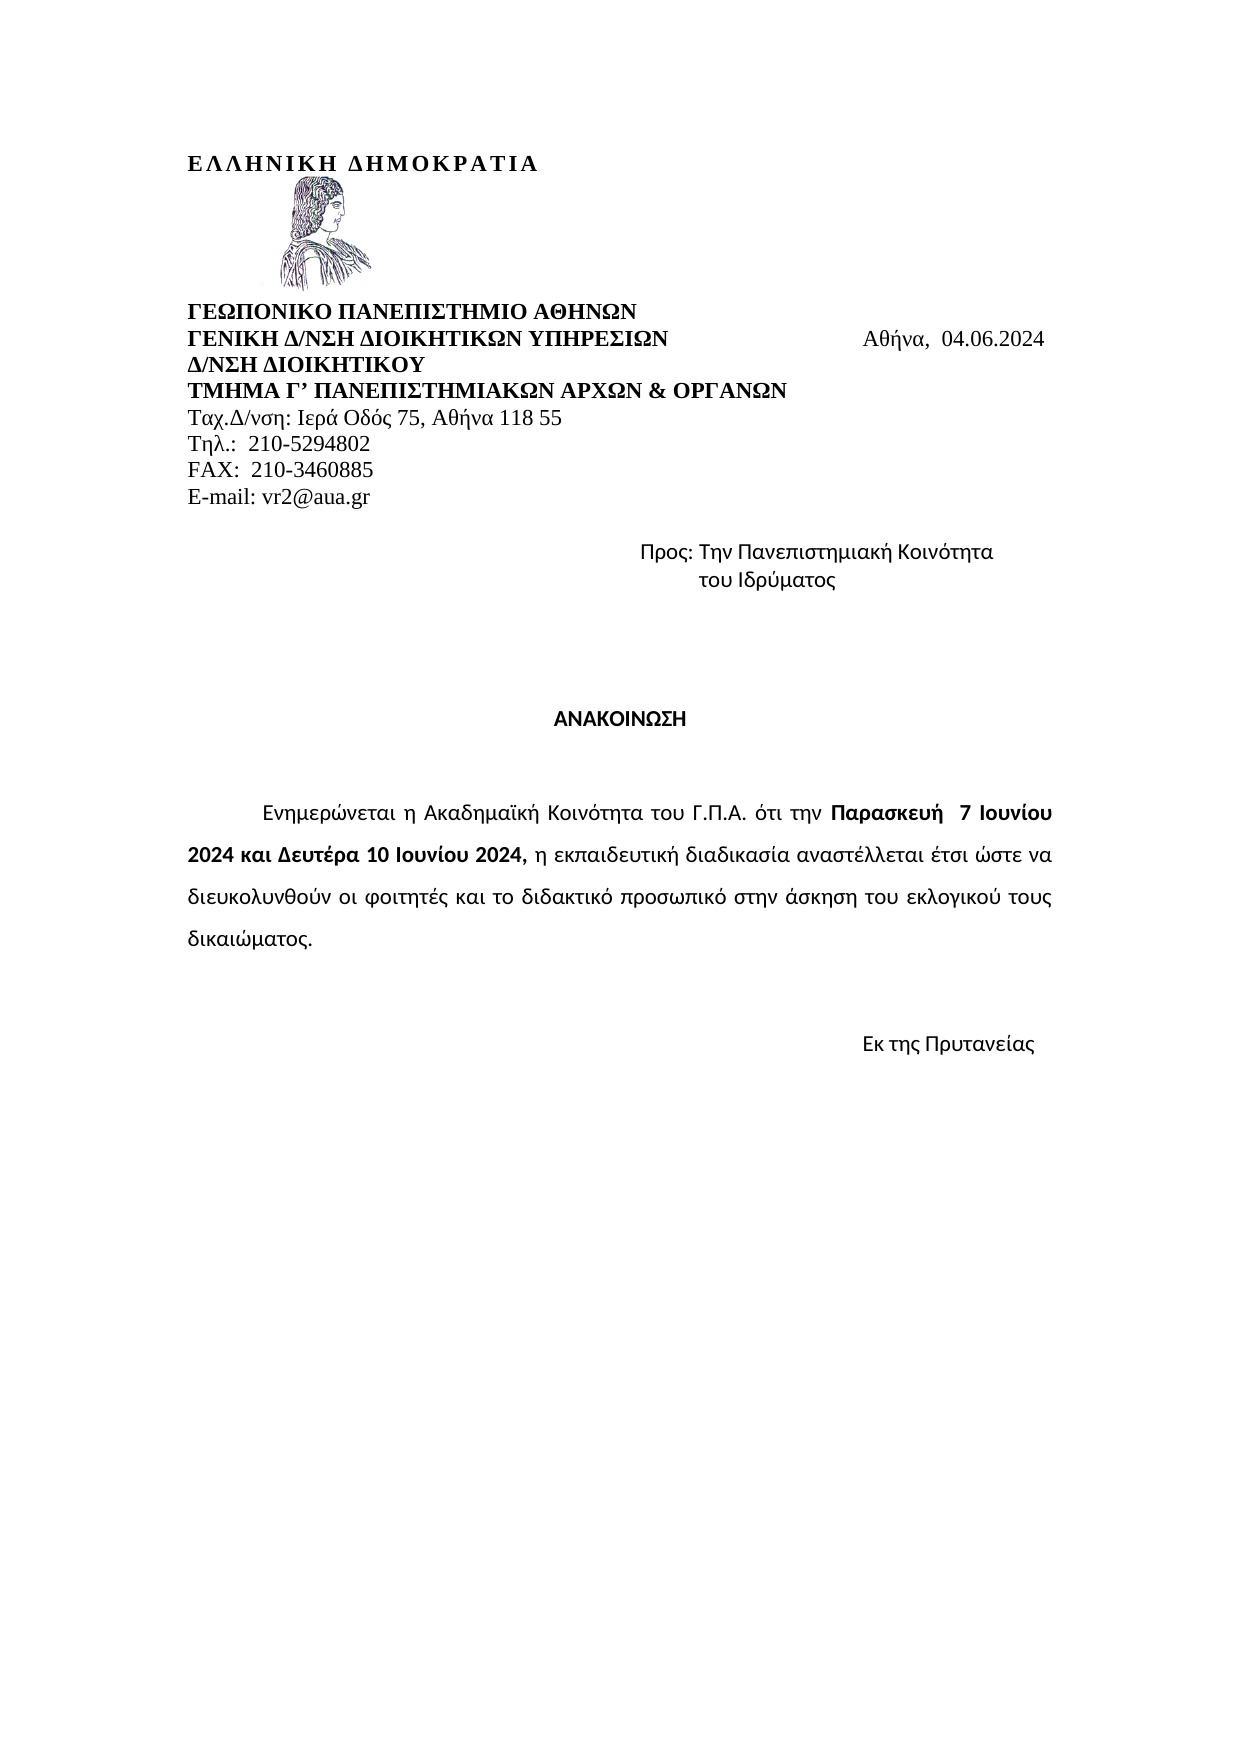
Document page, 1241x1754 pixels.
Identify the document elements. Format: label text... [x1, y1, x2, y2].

text Ταχ.Δ/νση: Ιερά Οδός 75, Αθήνα 118 55 [187, 404, 1053, 430]
text E-mail: vr2@aua.gr [187, 483, 1053, 509]
text του Ιδρύματος [187, 565, 1053, 593]
text Ενημερώνεται η Ακαδημαϊκή Κοινότητα του Γ.Π.Α. ότι την Παρασκευή 7 Ιουνίου 2024 και Δευτέρα 10 Ιουνίου 2024, η εκπαιδευτική διαδικασία αναστέλλεται έτσι ώστε να διευκολυνθούν οι φοιτητές και το διδακτικό προσωπικό στην άσκηση του εκλογικού τους δικαιώματος. [187, 798, 1053, 952]
text ΑΝΑΚΟΙΝΩΣΗ [187, 704, 1053, 732]
text ΤΜΗΜΑ Γ’ ΠΑΝΕΠΙΣΤΗΜΙΑΚΩΝ ΑΡΧΩΝ & ΟΡΓΑΝΩΝ [187, 377, 1053, 404]
text Εκ της Πρυτανείας [787, 1029, 1053, 1057]
text Προς: Την Πανεπιστημιακή Κοινότητα [487, 537, 1053, 565]
picture [262, 176, 386, 299]
text FAX: 210-3460885 [187, 456, 1053, 483]
text Τηλ.: 210-5294802 [187, 430, 1053, 456]
text Δ/ΝΣΗ ΔΙΟΙΚΗΤΙΚΟΥ [187, 351, 1053, 377]
text ΓΕΩΠΟΝΙΚΟ ΠΑΝΕΠΙΣΤΗΜΙΟ ΑΘΗΝΩΝ [187, 298, 1053, 324]
text ΕΛΛΗΝΙΚΗ ΔΗΜΟΚΡΑΤΙΑ [187, 150, 1031, 176]
text ΓΕΝΙΚΗ Δ/ΝΣΗ ΔΙΟΙΚΗΤΙΚΩΝ ΥΠΗΡΕΣΙΩΝ Αθήνα, 04.06.2024 [187, 324, 1053, 351]
